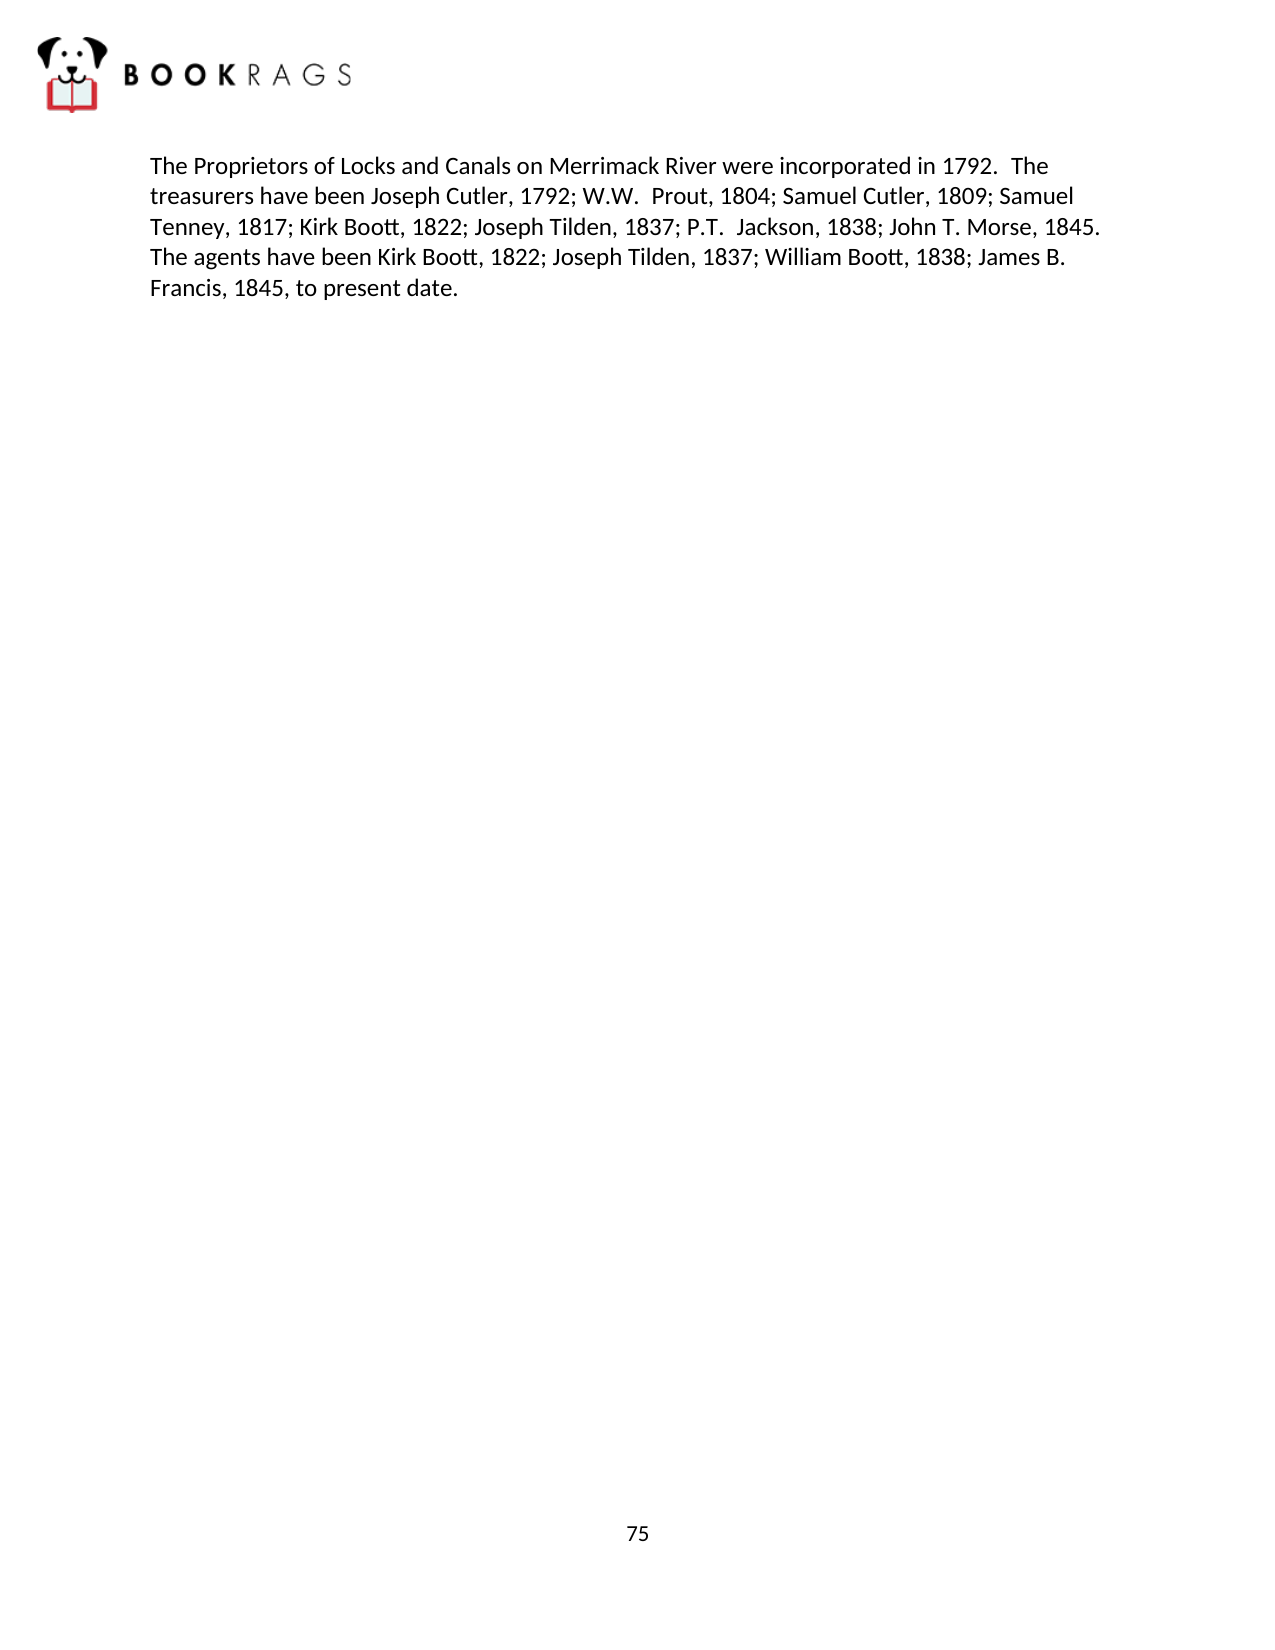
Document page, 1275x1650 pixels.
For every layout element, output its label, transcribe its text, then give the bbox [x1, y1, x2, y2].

text The Proprietors of Locks and Canals on Merrimack River were incorporated in 1792. The treasurers have been Joseph Cutler, 1792; W.W. Prout, 1804; Samuel Cutler, 1809; Samuel Tenney, 1817; Kirk Boott, 1822; Joseph Tilden, 1837; P.T. Jackson, 1838; John T. Morse, 1845. The agents have been Kirk Boott, 1822; Joseph Tilden, 1837; William Boott, 1838; James B. Francis, 1845, to present date. [150, 150, 1125, 303]
picture [37, 37, 351, 113]
